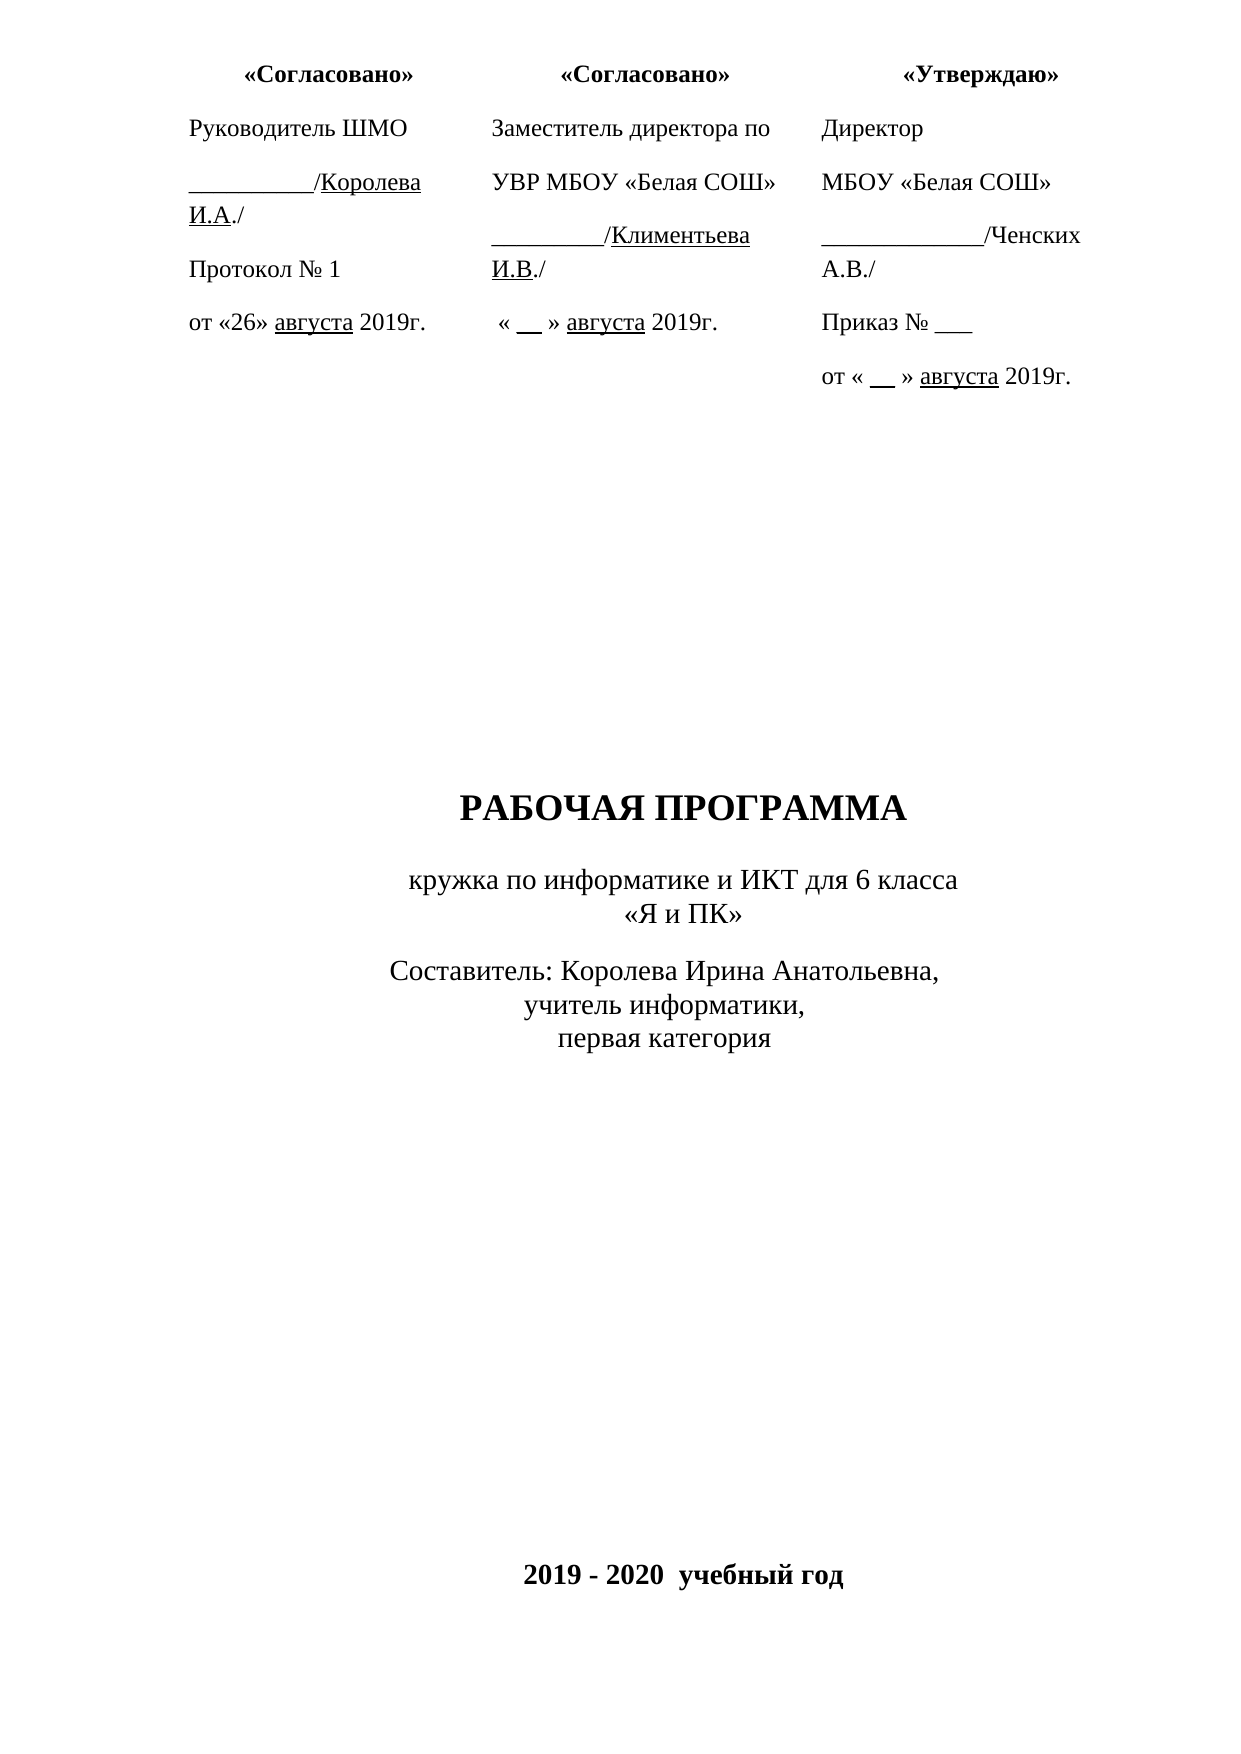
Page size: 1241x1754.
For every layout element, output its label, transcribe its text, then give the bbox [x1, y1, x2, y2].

text РАБОЧАЯ ПРОГРАММА [215, 786, 1152, 829]
text первая категория [177, 1021, 1152, 1054]
text учитель информатики, [177, 987, 1152, 1021]
text «Я и ПК» [215, 896, 1152, 929]
table_header «Согласовано» Руководитель ШМО __________/Королева И.А./ Протокол № 1 от «26» августа 2019г. [177, 59, 480, 469]
text 2019 - 2020 учебный год [215, 1557, 1152, 1591]
text Составитель: Королева Ирина Анатольевна, [177, 953, 1152, 987]
table_header «Утверждаю» Директор МБОУ «Белая СОШ» _____________/Ченских А.В./ Приказ № ___ от « __ » августа 2019г. [810, 59, 1152, 469]
text кружка по информатике и ИКТ для 6 класса [215, 862, 1152, 896]
table_header «Согласовано» Заместитель директора по УВР МБОУ «Белая СОШ» _________/Климентьева И.В./ « __ » августа 2019г. [480, 59, 810, 469]
